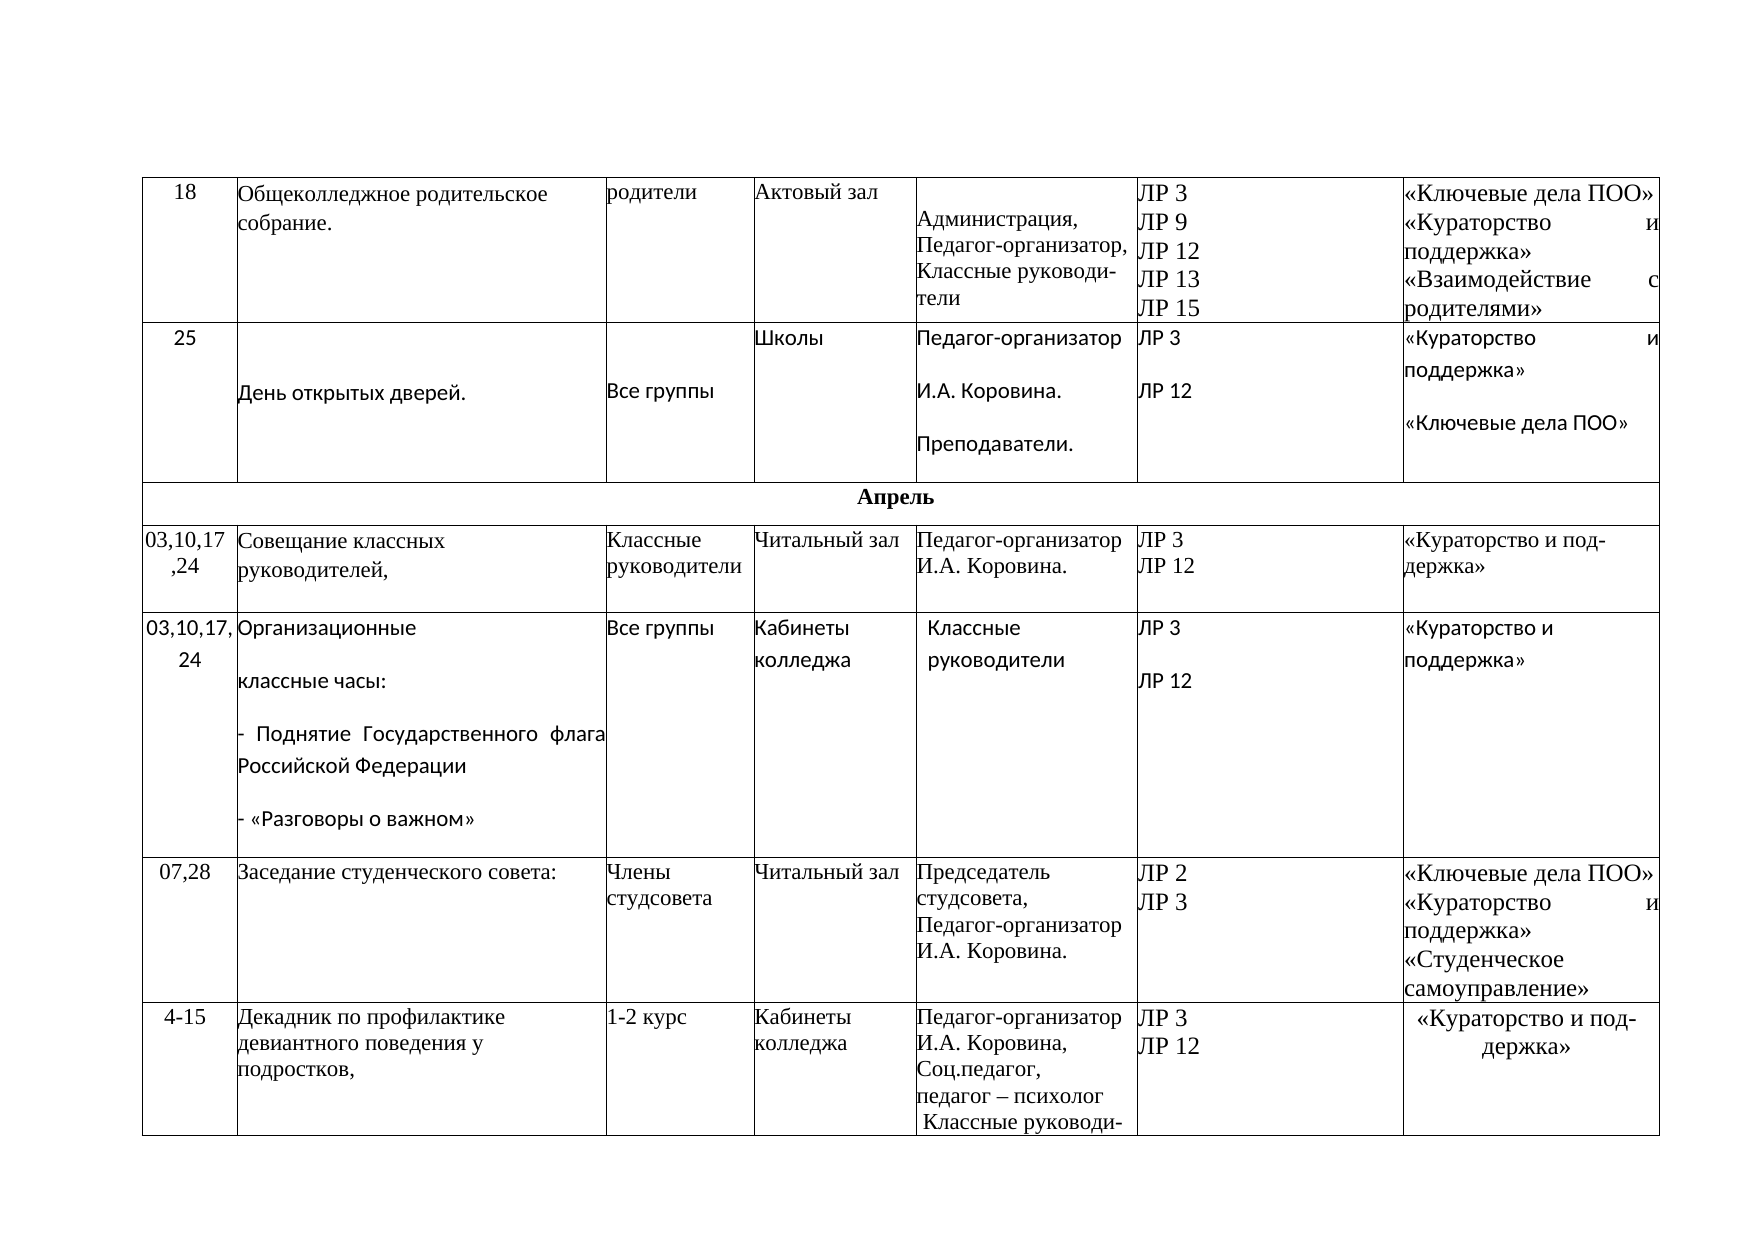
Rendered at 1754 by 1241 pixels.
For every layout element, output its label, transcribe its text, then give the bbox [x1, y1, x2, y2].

table_cell «Ключевые дела ПОО» «Кураторство и поддержка» «Студенческое самоуправление» [1404, 858, 1659, 1002]
table_cell Классные руководители [607, 526, 754, 612]
table_cell 25 [143, 323, 237, 482]
table_cell Читальный зал [755, 526, 916, 612]
table_cell День открытых дверей. [238, 323, 606, 482]
table_cell Педагог-организатор И.А. Коровина. [917, 526, 1137, 612]
table_cell Кабинеты колледжа [755, 613, 916, 857]
table_cell «Кураторство и поддержка» «Ключевые дела ПОО» [1404, 323, 1659, 482]
table_cell «Ключевые дела ПОО» «Кураторство и поддержка» «Взаимодействие с родителями» [1404, 178, 1659, 322]
table_cell Классные руководители [917, 613, 1137, 857]
table_cell ЛР 3 ЛР 12 [1138, 1003, 1403, 1134]
table_cell Педагог-организатор И.А. Коровина. Преподаватели. [917, 323, 1137, 482]
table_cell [917, 1003, 1137, 1134]
table_cell 07,28 [143, 858, 237, 1002]
table_cell «Кураторство и под-держка» [1404, 526, 1659, 612]
table_cell ЛР 3 ЛР 12 [1138, 526, 1403, 612]
table_cell 18 [143, 178, 237, 322]
table_cell Школы [755, 323, 916, 482]
table_cell Читальный зал [755, 858, 916, 1002]
table_cell Кабинеты колледжа [755, 1003, 916, 1134]
table_cell Члены студсовета [607, 858, 754, 1002]
table_cell Председатель студсовета, Педагог-организатор И.А. Коровина. [917, 858, 1137, 1002]
table_cell Все группы [607, 613, 754, 857]
table_cell Апрель [143, 483, 1659, 524]
table_cell Все группы [607, 323, 754, 482]
table_cell Совещание классных руководителей, [238, 526, 606, 612]
table_cell Заседание студенческого совета: [238, 858, 606, 1002]
table_cell ЛР 3 ЛР 12 [1138, 323, 1403, 482]
table_cell ЛР 2 ЛР 3 [1138, 858, 1403, 1002]
table_cell «Кураторство и поддержка» [1404, 613, 1659, 857]
table_cell Общеколледжное родительское собрание. [238, 178, 606, 322]
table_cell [1404, 1003, 1659, 1134]
table_cell Организационные классные часы: - Поднятие Государственного флага Российской Федерации - «Разговоры о важном» [238, 613, 606, 857]
table_cell ЛР 3 ЛР 12 [1138, 613, 1403, 857]
table_cell 1-2 курс [607, 1003, 754, 1134]
table_cell Администрация, Педагог-организатор, Классные руководи-тели [917, 178, 1137, 322]
table_cell 03,10,17,24 [143, 526, 237, 612]
table_cell 03,10,17,24 [143, 613, 237, 857]
table_cell родители [607, 178, 754, 322]
table_cell 4-15 [143, 1003, 237, 1134]
table_cell Актовый зал [755, 178, 916, 322]
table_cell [238, 1003, 606, 1134]
table_cell ЛР 3 ЛР 9 ЛР 12 ЛР 13 ЛР 15 [1138, 178, 1403, 322]
